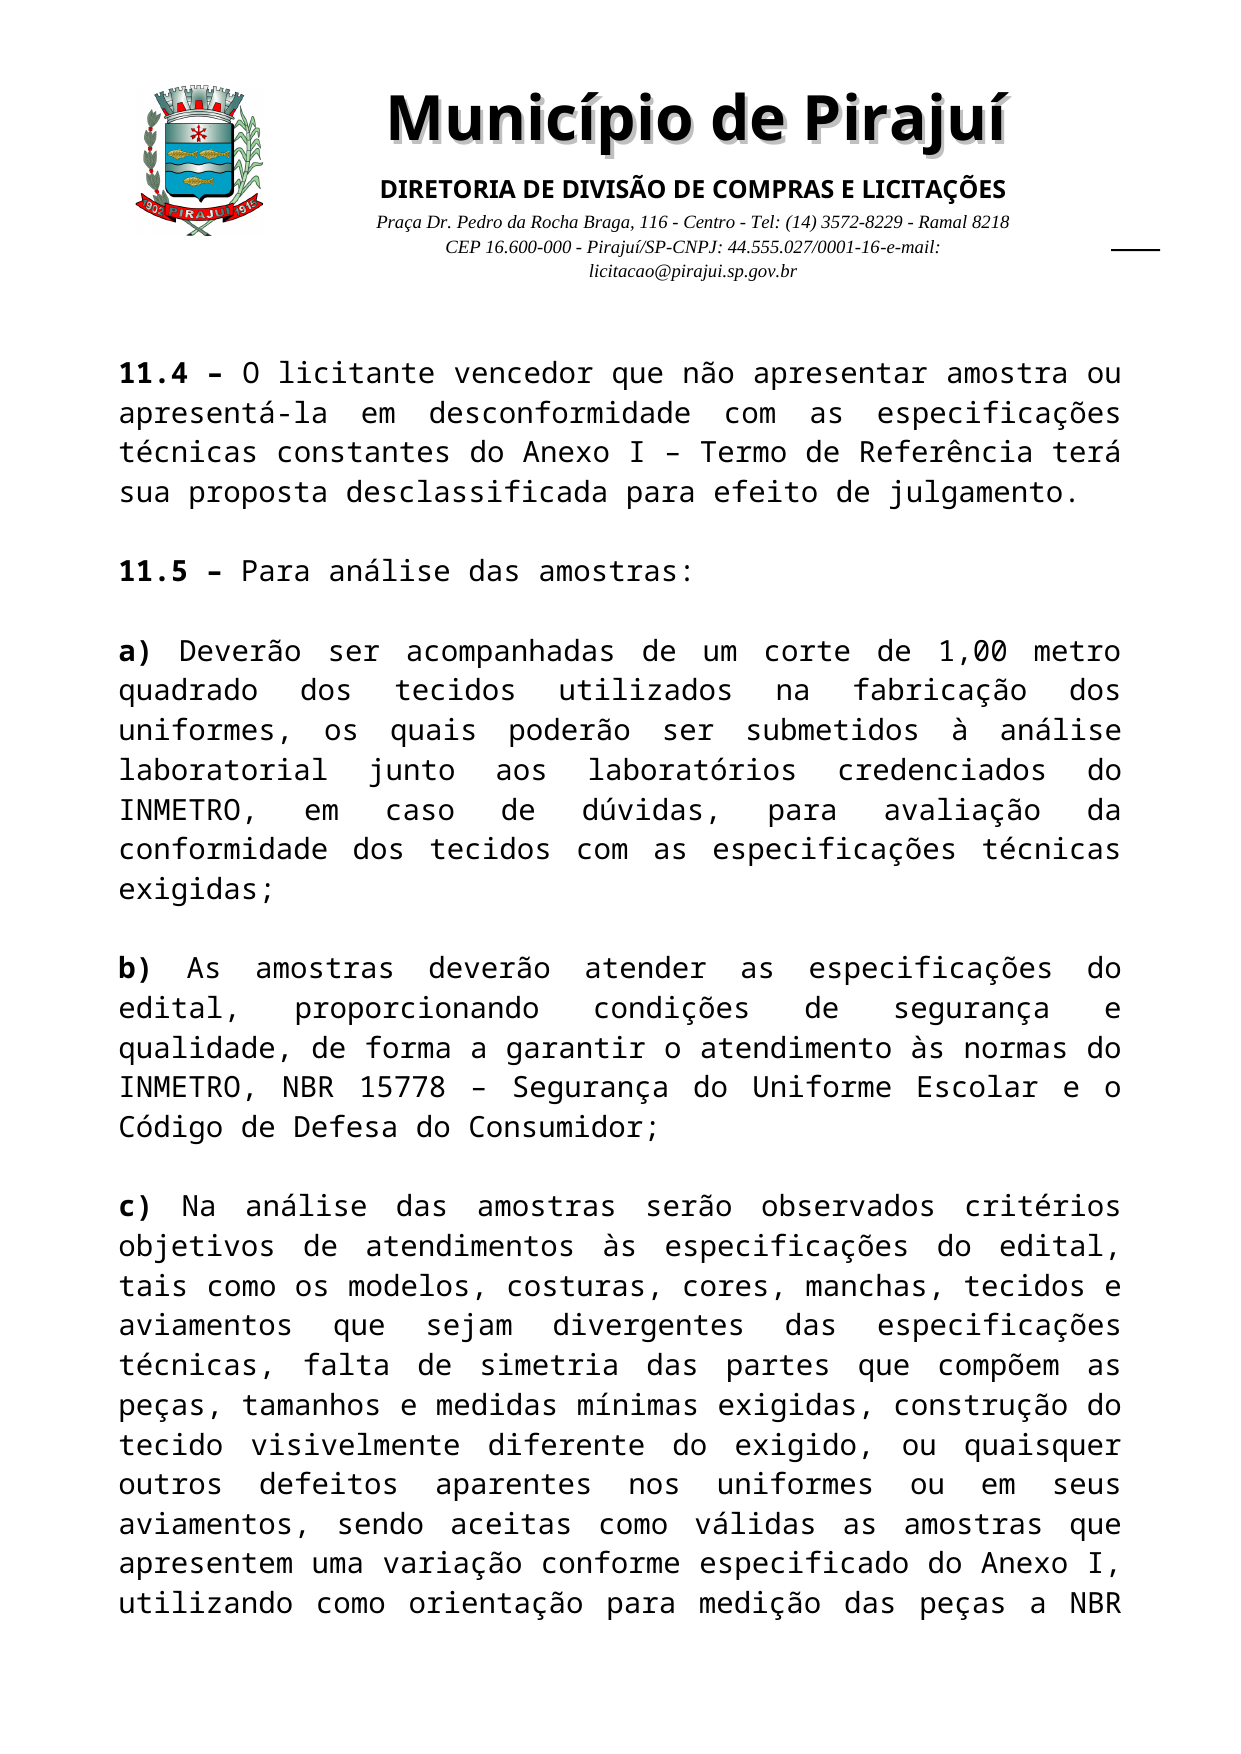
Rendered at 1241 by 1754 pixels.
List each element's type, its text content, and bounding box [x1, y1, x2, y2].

text b) As amostras deverão atender as especificações do edital, proporcionando condições de segurança e qualidade, de forma a garantir o atendimento às normas do INMETRO, NBR 15778 – Segurança do Uniforme Escolar e o Código de Defesa do Consumidor; [118, 947, 1122, 1146]
text 11.5 – Para análise das amostras: [118, 551, 1122, 590]
text 11.4 – O licitante vencedor que não apresentar amostra ou apresentá-la em desconformidade com as especificações técnicas constantes do Anexo I – Termo de Referência terá sua proposta desclassificada para efeito de julgamento. [118, 352, 1122, 511]
text a) Deverão ser acompanhadas de um corte de 1,00 metro quadrado dos tecidos utilizados na fabricação dos uniformes, os quais poderão ser submetidos à análise laboratorial junto aos laboratórios credenciados do INMETRO, em caso de dúvidas, para avaliação da conformidade dos tecidos com as especificações técnicas exigidas; [118, 630, 1122, 908]
picture [135, 85, 264, 236]
